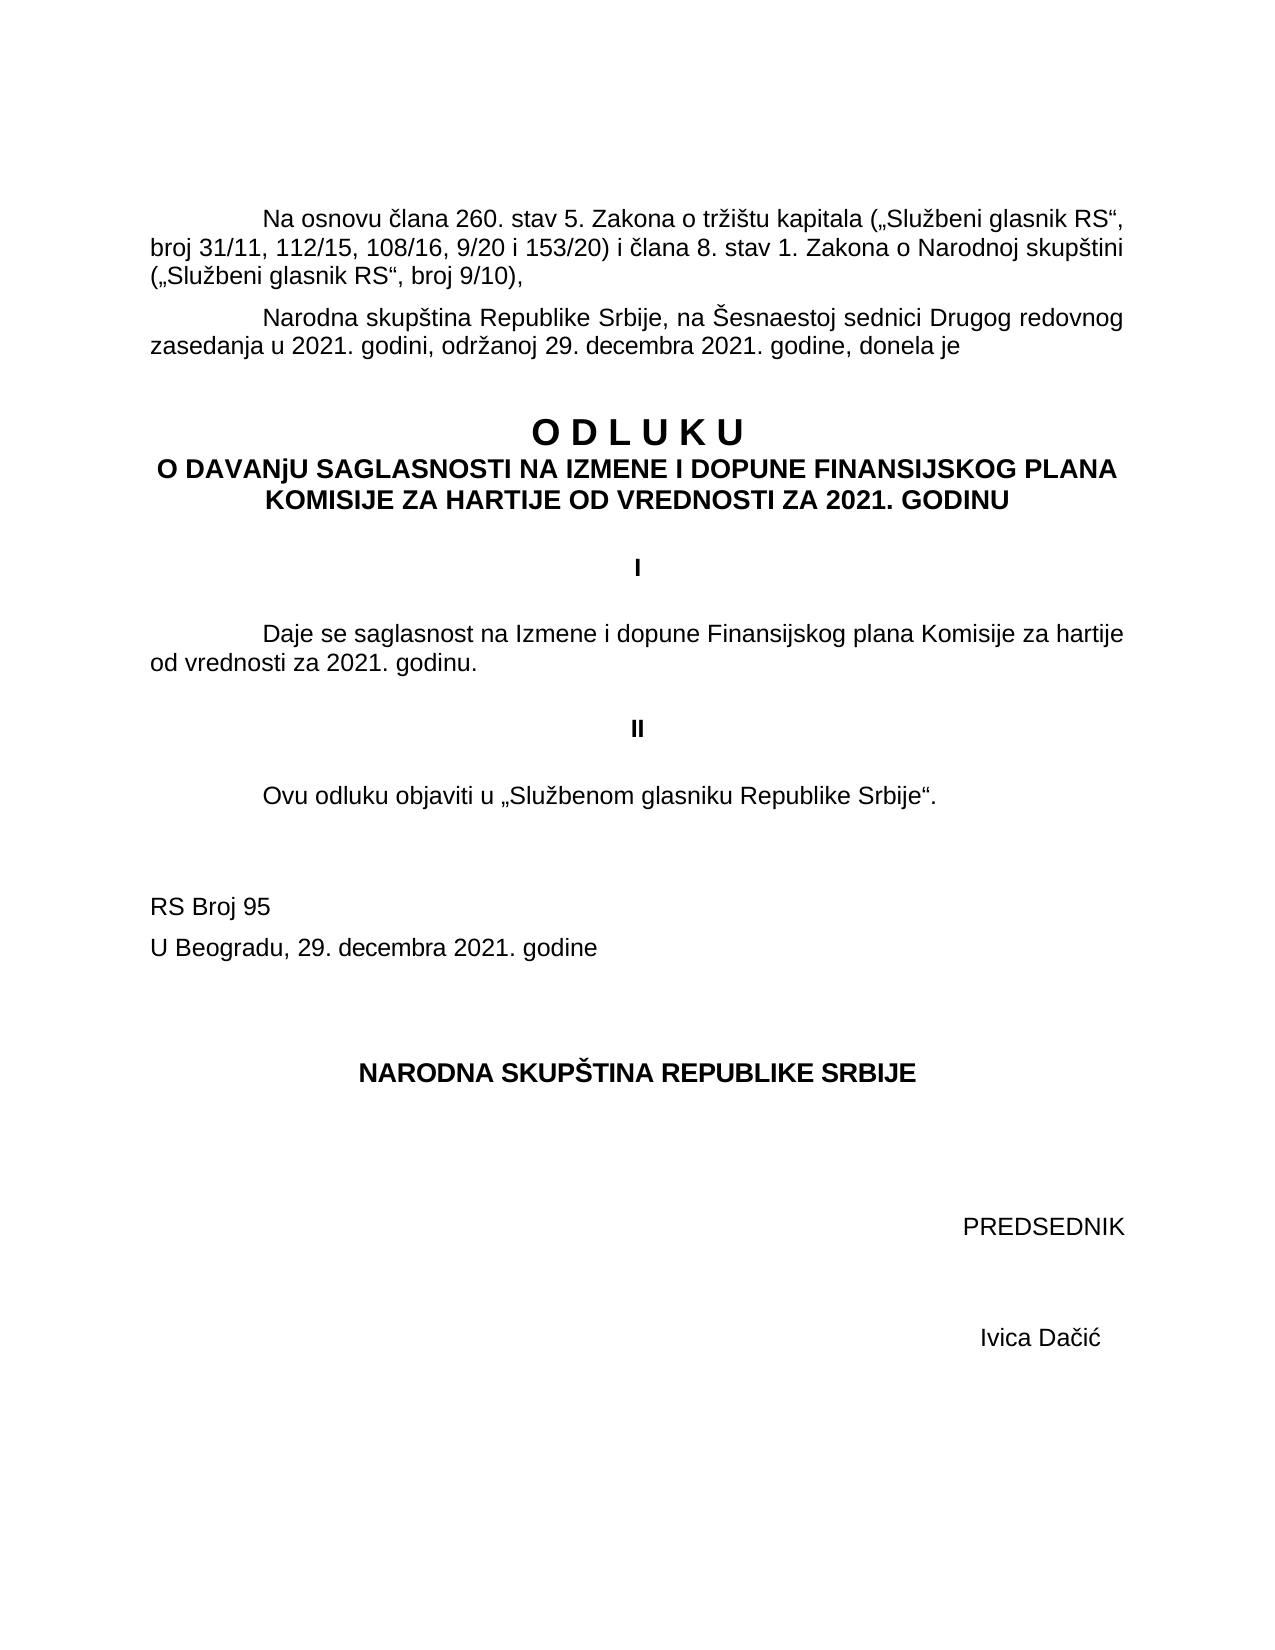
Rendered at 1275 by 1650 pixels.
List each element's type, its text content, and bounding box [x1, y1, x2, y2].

text RS Broj 95 [150, 892, 1125, 921]
text Na osnovu člana 260. stav 5. Zakona o tržištu kapitala („Službeni glasnik RS“, broj 31/11, 112/15, 108/16, 9/20 i 153/20) i člana 8. stav 1. Zakona o Narodnoj skupštini („Službeni glasnik RS“, broj 9/10), [150, 204, 1125, 290]
text I [150, 553, 1125, 582]
text Narodna skupština Republike Srbije, na Šesnaestoj sednici Drugog redovnog zasedanja u 2021. godini, održanoj 29. decembra 2021. godine, donela je [150, 302, 1125, 360]
text PREDSEDNIK [150, 1212, 1125, 1241]
text Ivica Dačić [825, 1323, 1125, 1352]
text NARODNA SKUPŠTINA REPUBLIKE SRBIJE [150, 1057, 1125, 1088]
text U Beogradu, 29. decembra 2021. godine [150, 933, 1125, 962]
text O DAVANjU SAGLASNOSTI NA IZMENE I DOPUNE FINANSIJSKOG PLANA KOMISIJE ZA HARTIJE OD VREDNOSTI ZA 2021. GODINU [150, 453, 1125, 516]
text II [150, 714, 1125, 743]
text O D L U K U [150, 410, 1125, 453]
text Ovu odluku objaviti u „Službenom glasniku Republike Srbije“. [150, 781, 1125, 809]
text Daje se saglasnost na Izmene i dopune Finansijskog plana Komisije za hartije od vrednosti za 2021. godinu. [150, 619, 1125, 677]
